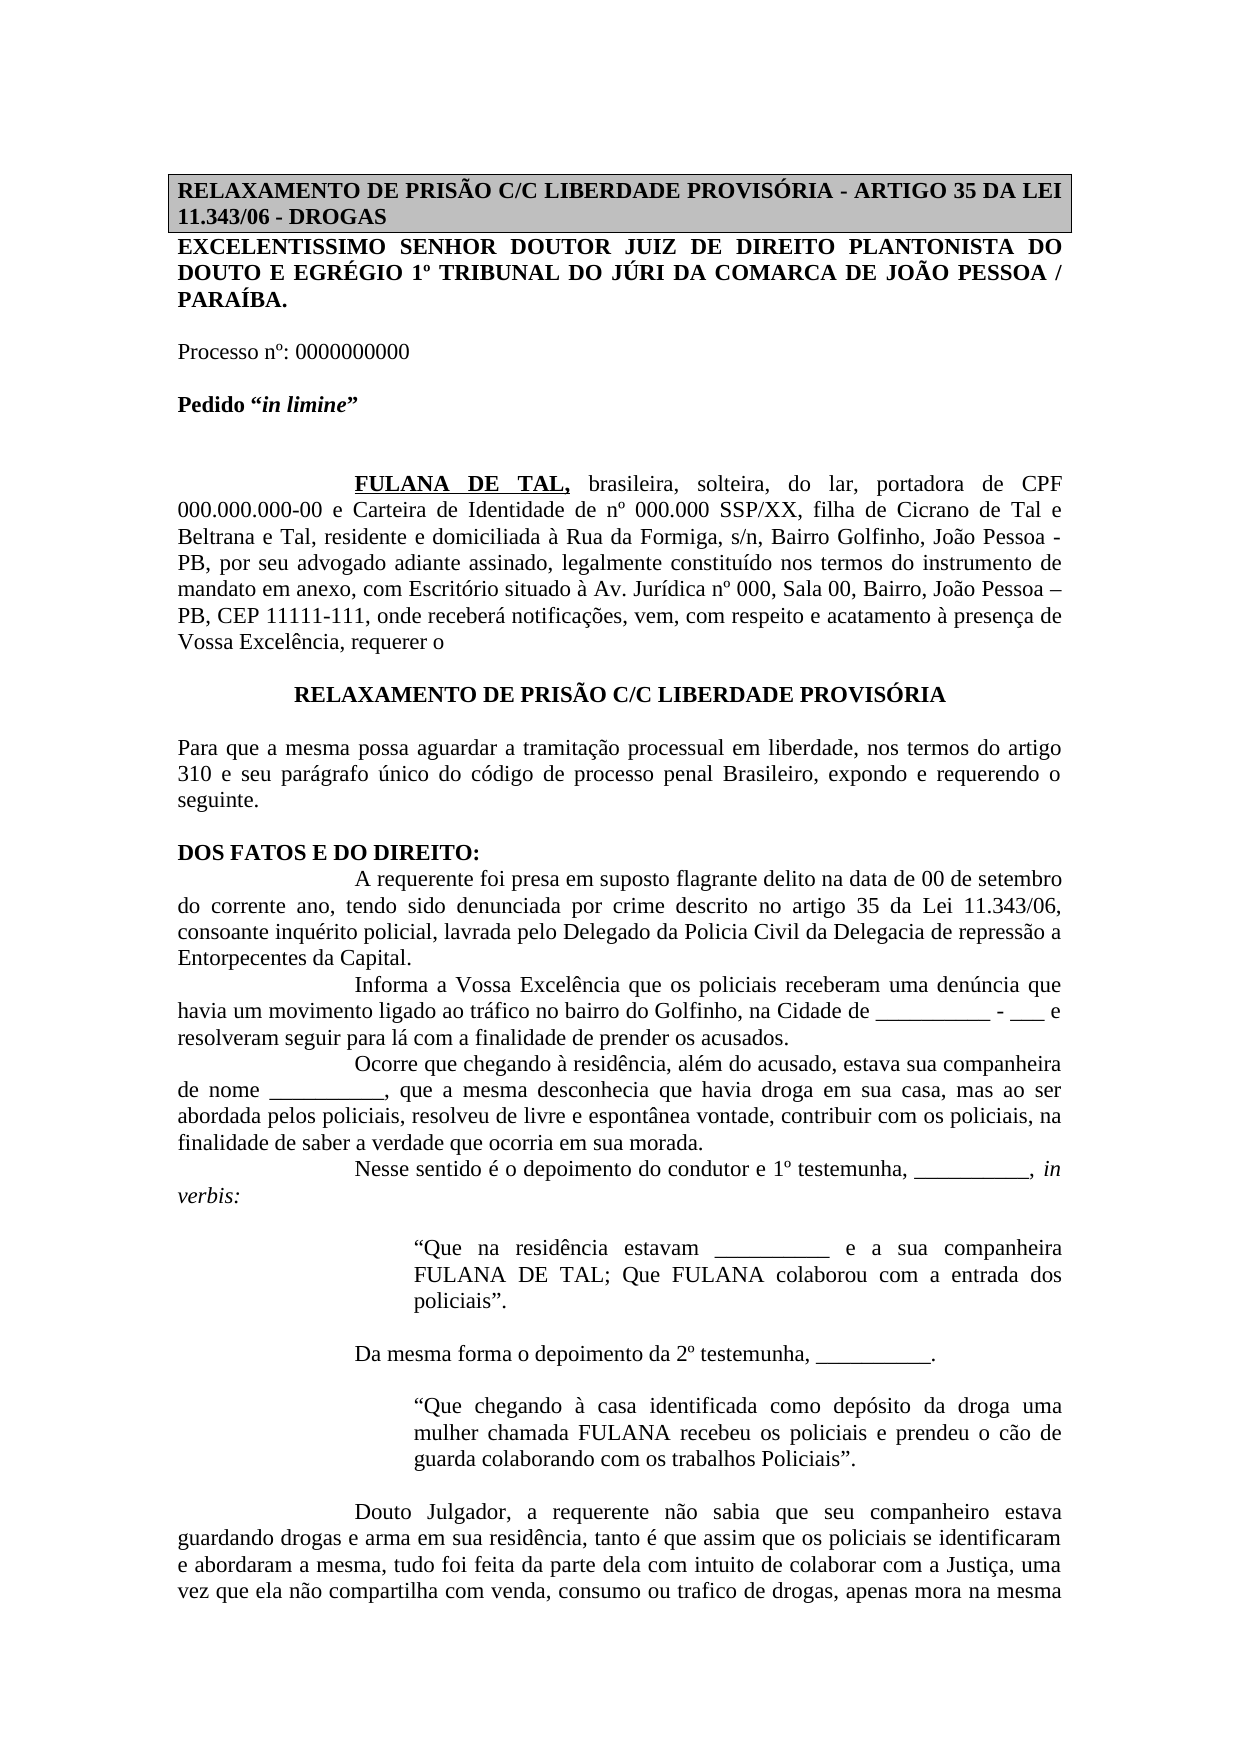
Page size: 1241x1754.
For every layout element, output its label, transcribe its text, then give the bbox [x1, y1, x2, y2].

text EXCELENTISSIMO SENHOR DOUTOR JUIZ DE DIREITO PLANTONISTA DO DOUTO E EGRÉGIO 1º TRIBUNAL DO JÚRI DA COMARCA DE JOÃO PESSOA / PARAÍBA. [177, 233, 1063, 312]
text RELAXAMENTO DE PRISÃO C/C LIBERDADE PROVISÓRIA [177, 681, 1063, 707]
text Para que a mesma possa aguardar a tramitação processual em liberdade, nos termos do artigo 310 e seu parágrafo único do código de processo penal Brasileiro, expondo e requerendo o seguinte. [177, 734, 1063, 813]
text DOS FATOS E DO DIREITO: [177, 839, 1063, 865]
text “Que na residência estavam __________ e a sua companheira FULANA DE TAL; Que FULANA colaborou com a entrada dos policiais”. [413, 1234, 1063, 1313]
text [177, 1498, 1063, 1603]
text Da mesma forma o depoimento da 2º testemunha, __________. [177, 1340, 1063, 1366]
text FULANA DE TAL, brasileira, solteira, do lar, portadora de CPF 000.000.000-00 e Carteira de Identidade de nº 000.000 SSP/XX, filha de Cicrano de Tal e Beltrana e Tal, residente e domiciliada à Rua da Formiga, s/n, Bairro Golfinho, João Pessoa - PB, por seu advogado adiante assinado, legalmente constituído nos termos do instrumento de mandato em anexo, com Escritório situado à Av. Jurídica nº 000, Sala 00, Bairro, João Pessoa – PB, CEP 11111-111, onde receberá notificações, vem, com respeito e acatamento à presença de Vossa Excelência, requerer o [177, 470, 1063, 654]
text A requerente foi presa em suposto flagrante delito na data de 00 de setembro do corrente ano, tendo sido denunciada por crime descrito no artigo 35 da Lei 11.343/06, consoante inquérito policial, lavrada pelo Delegado da Policia Civil da Delegacia de repressão a Entorpecentes da Capital. [177, 865, 1063, 971]
text Processo nº: 0000000000 [177, 338, 1063, 365]
text Informa a Vossa Excelência que os policiais receberam uma denúncia que havia um movimento ligado ao tráfico no bairro do Golfinho, na Cidade de __________ - ___ e resolveram seguir para lá com a finalidade de prender os acusados. [177, 971, 1063, 1050]
text “Que chegando à casa identificada como depósito da droga uma mulher chamada FULANA recebeu os policiais e prendeu o cão de guarda colaborando com os trabalhos Policiais”. [413, 1392, 1063, 1472]
text Ocorre que chegando à residência, além do acusado, estava sua companheira de nome __________, que a mesma desconhecia que havia droga em sua casa, mas ao ser abordada pelos policiais, resolveu de livre e espontânea vontade, contribuir com os policiais, na finalidade de saber a verdade que ocorria em sua morada. [177, 1050, 1063, 1155]
text Nesse sentido é o depoimento do condutor e 1º testemunha, __________, in verbis: [177, 1155, 1063, 1208]
text RELAXAMENTO DE PRISÃO C/C LIBERDADE PROVISÓRIA - ARTIGO 35 DA LEI 11.343/06 - DROGAS [169, 175, 1071, 232]
text Pedido “in limine” [177, 391, 1063, 417]
